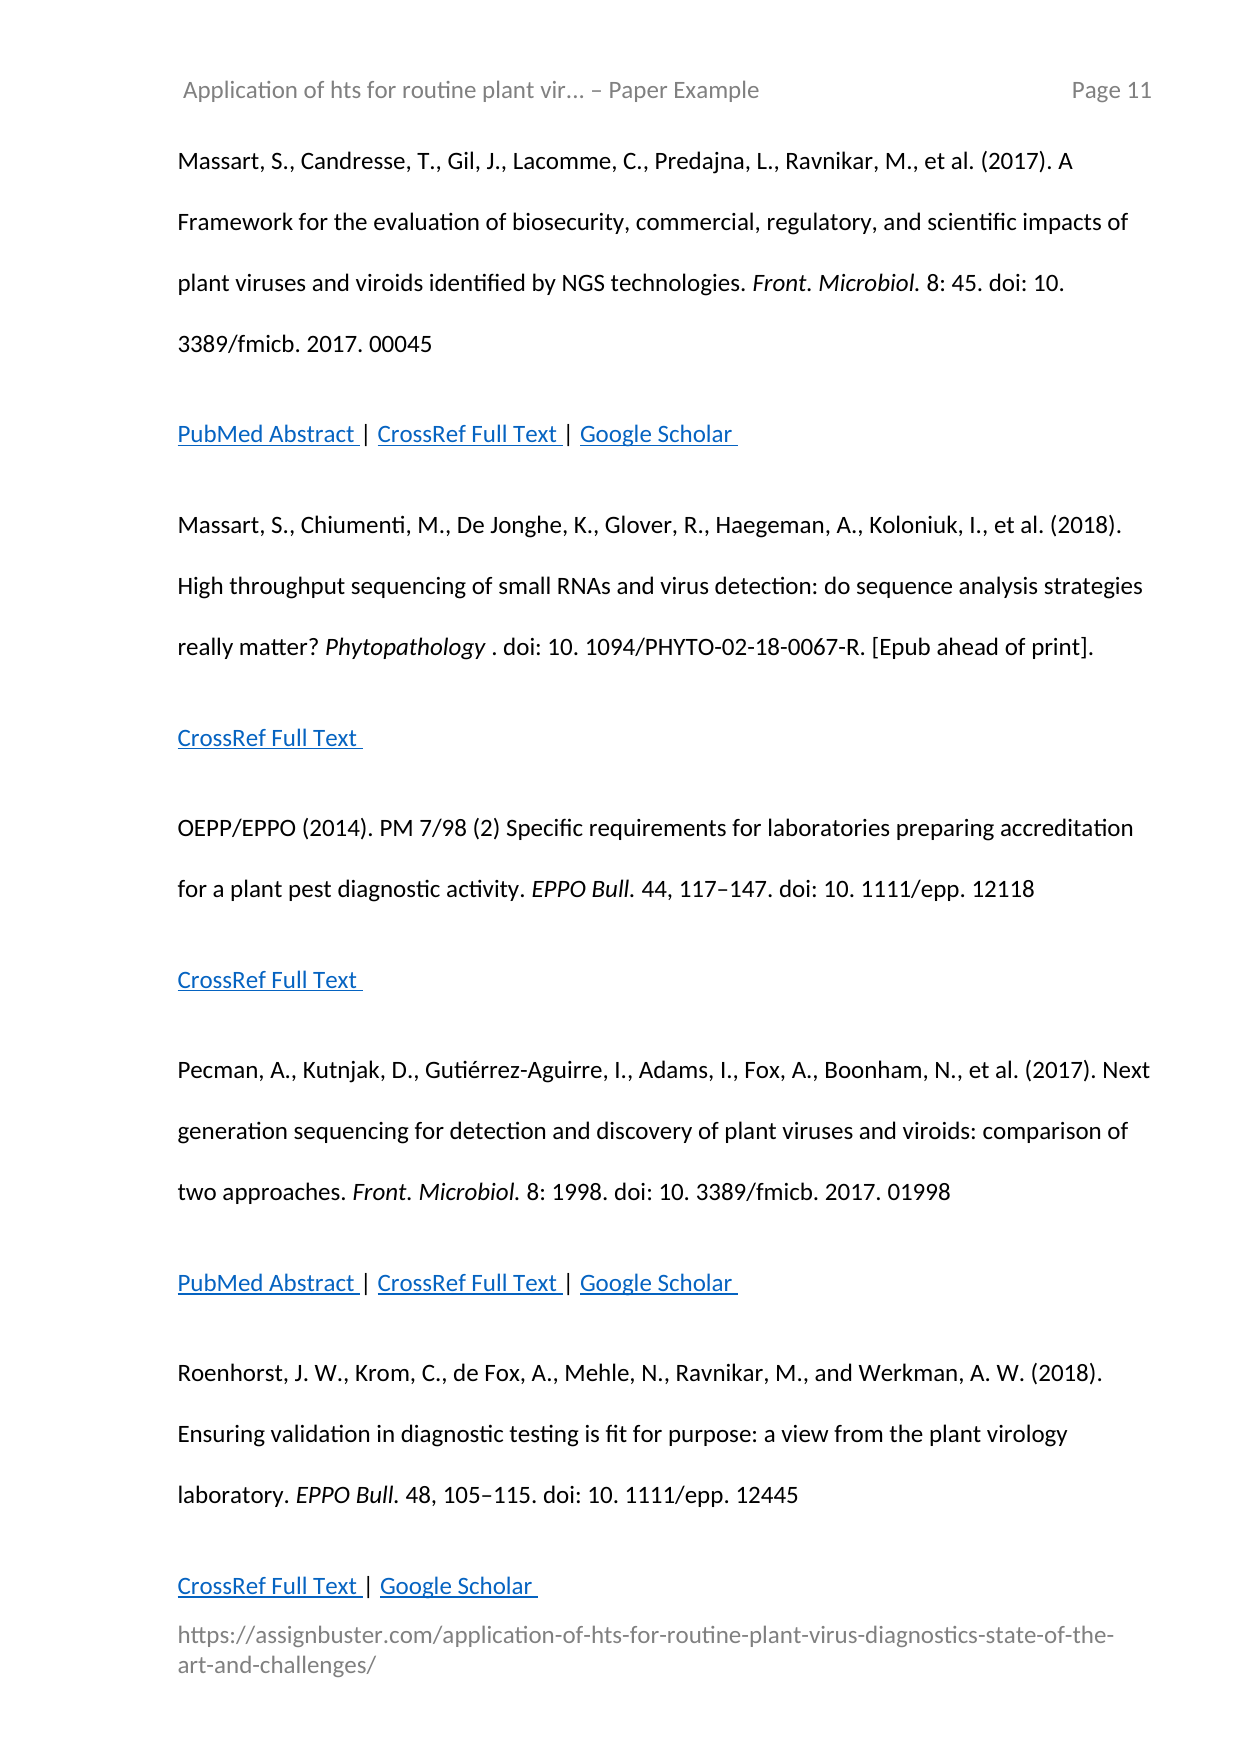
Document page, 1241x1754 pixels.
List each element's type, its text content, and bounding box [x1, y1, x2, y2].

text PubMed Abstract | CrossRef Full Text | Google Scholar [177, 1267, 1152, 1297]
text Massart, S., Chiumenti, M., De Jonghe, K., Glover, R., Haegeman, A., Koloniuk, I., et al. (2018). High throughput sequencing of small RNAs and virus detection: do sequence analysis strategies really matter? Phytopathology . doi: 10. 1094/PHYTO-02-18-0067-R. [Epub ahead of print]. [177, 509, 1152, 662]
text CrossRef Full Text [177, 722, 1152, 752]
text OEPP/EPPO (2014). PM 7/98 (2) Specific requirements for laboratories preparing accreditation for a plant pest diagnostic activity. EPPO Bull. 44, 117–147. doi: 10. 1111/epp. 12118 [177, 812, 1152, 904]
text CrossRef Full Text [177, 964, 1152, 994]
text Pecman, A., Kutnjak, D., Gutiérrez-Aguirre, I., Adams, I., Fox, A., Boonham, N., et al. (2017). Next generation sequencing for detection and discovery of plant viruses and viroids: comparison of two approaches. Front. Microbiol. 8: 1998. doi: 10. 3389/fmicb. 2017. 01998 [177, 1054, 1152, 1207]
text CrossRef Full Text | Google Scholar [177, 1570, 1152, 1601]
text Massart, S., Candresse, T., Gil, J., Lacomme, C., Predajna, L., Ravnikar, M., et al. (2017). A Framework for the evaluation of biosecurity, commercial, regulatory, and scientific impacts of plant viruses and viroids identified by NGS technologies. Front. Microbiol. 8: 45. doi: 10. 3389/fmicb. 2017. 00045 [177, 145, 1152, 359]
text Roenhorst, J. W., Krom, C., de Fox, A., Mehle, N., Ravnikar, M., and Werkman, A. W. (2018). Ensuring validation in diagnostic testing is fit for purpose: a view from the plant virology laboratory. EPPO Bull. 48, 105–115. doi: 10. 1111/epp. 12445 [177, 1357, 1152, 1510]
text PubMed Abstract | CrossRef Full Text | Google Scholar [177, 419, 1152, 449]
